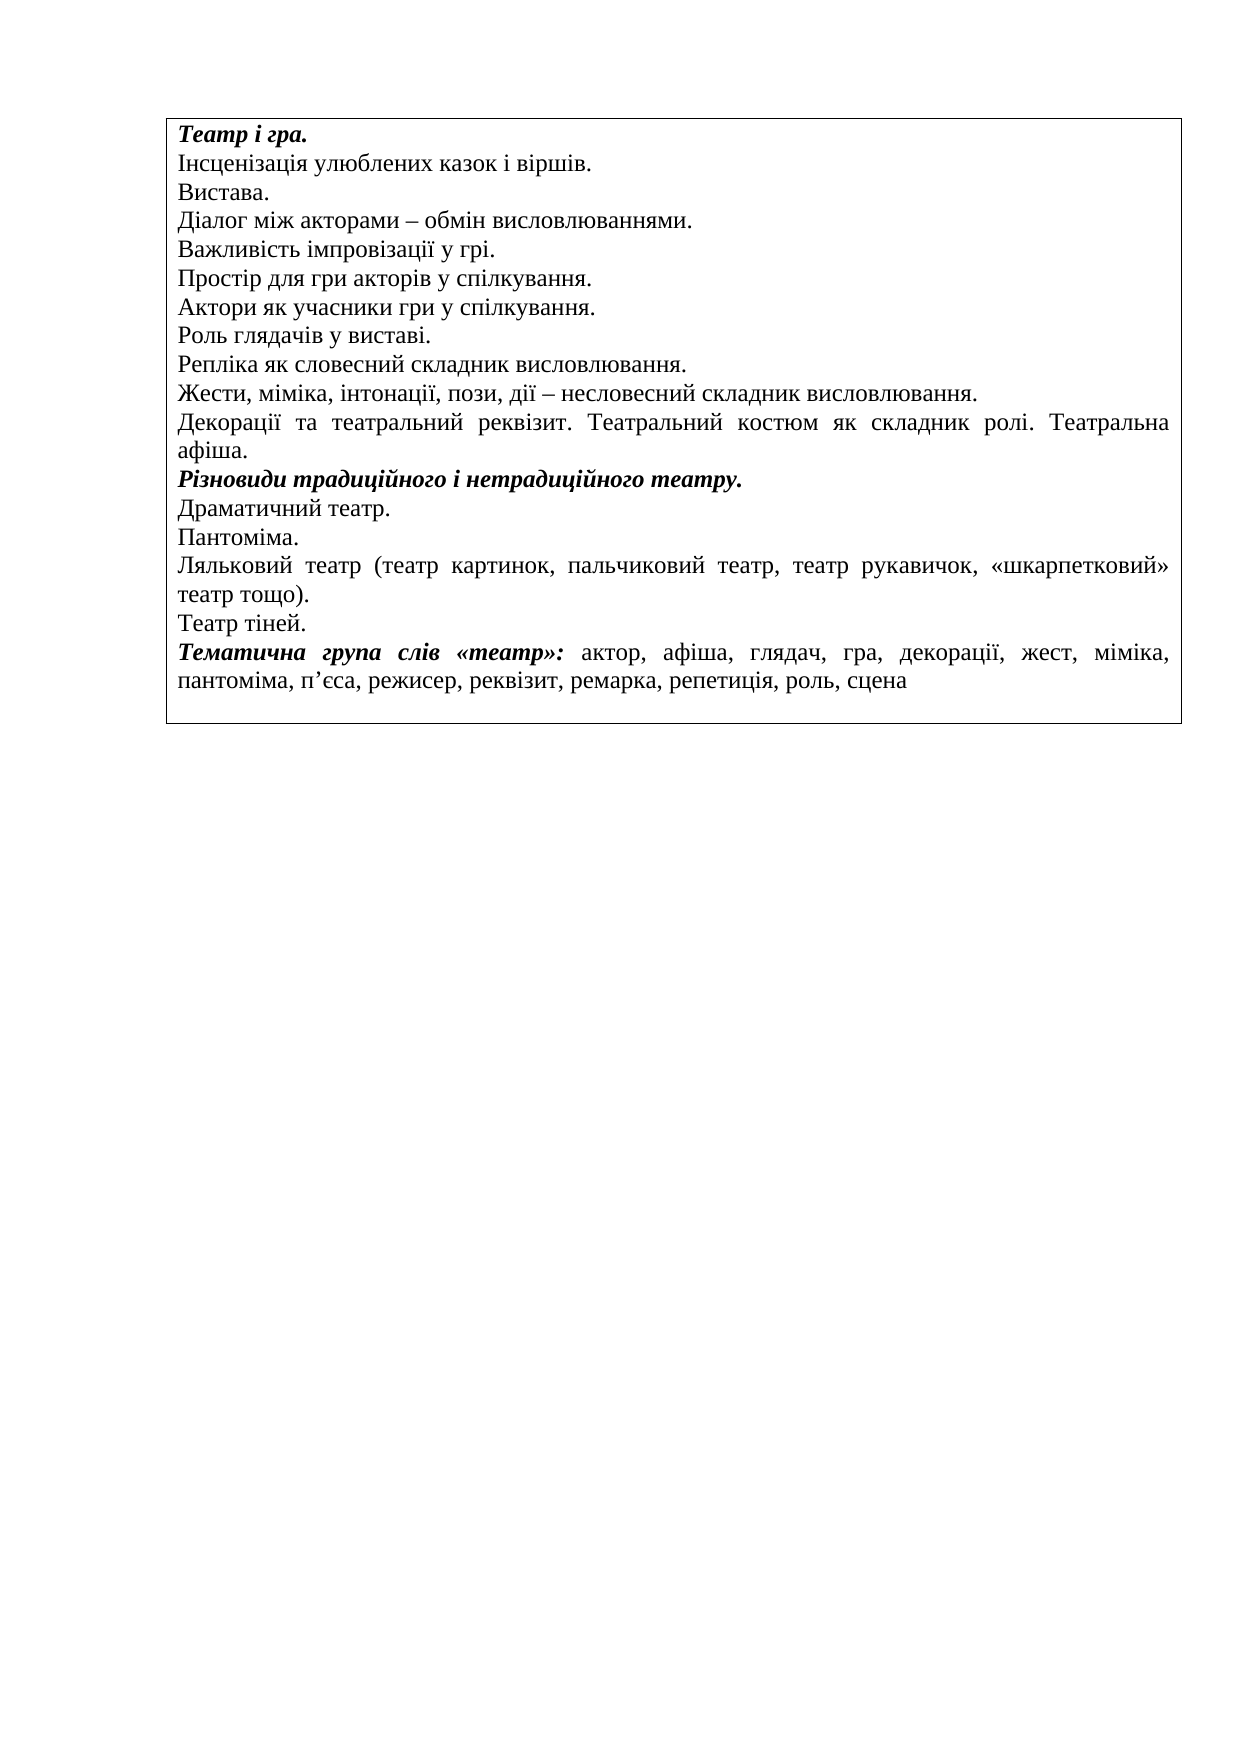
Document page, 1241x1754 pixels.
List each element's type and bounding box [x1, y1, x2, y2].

table_cell [167, 119, 1181, 723]
